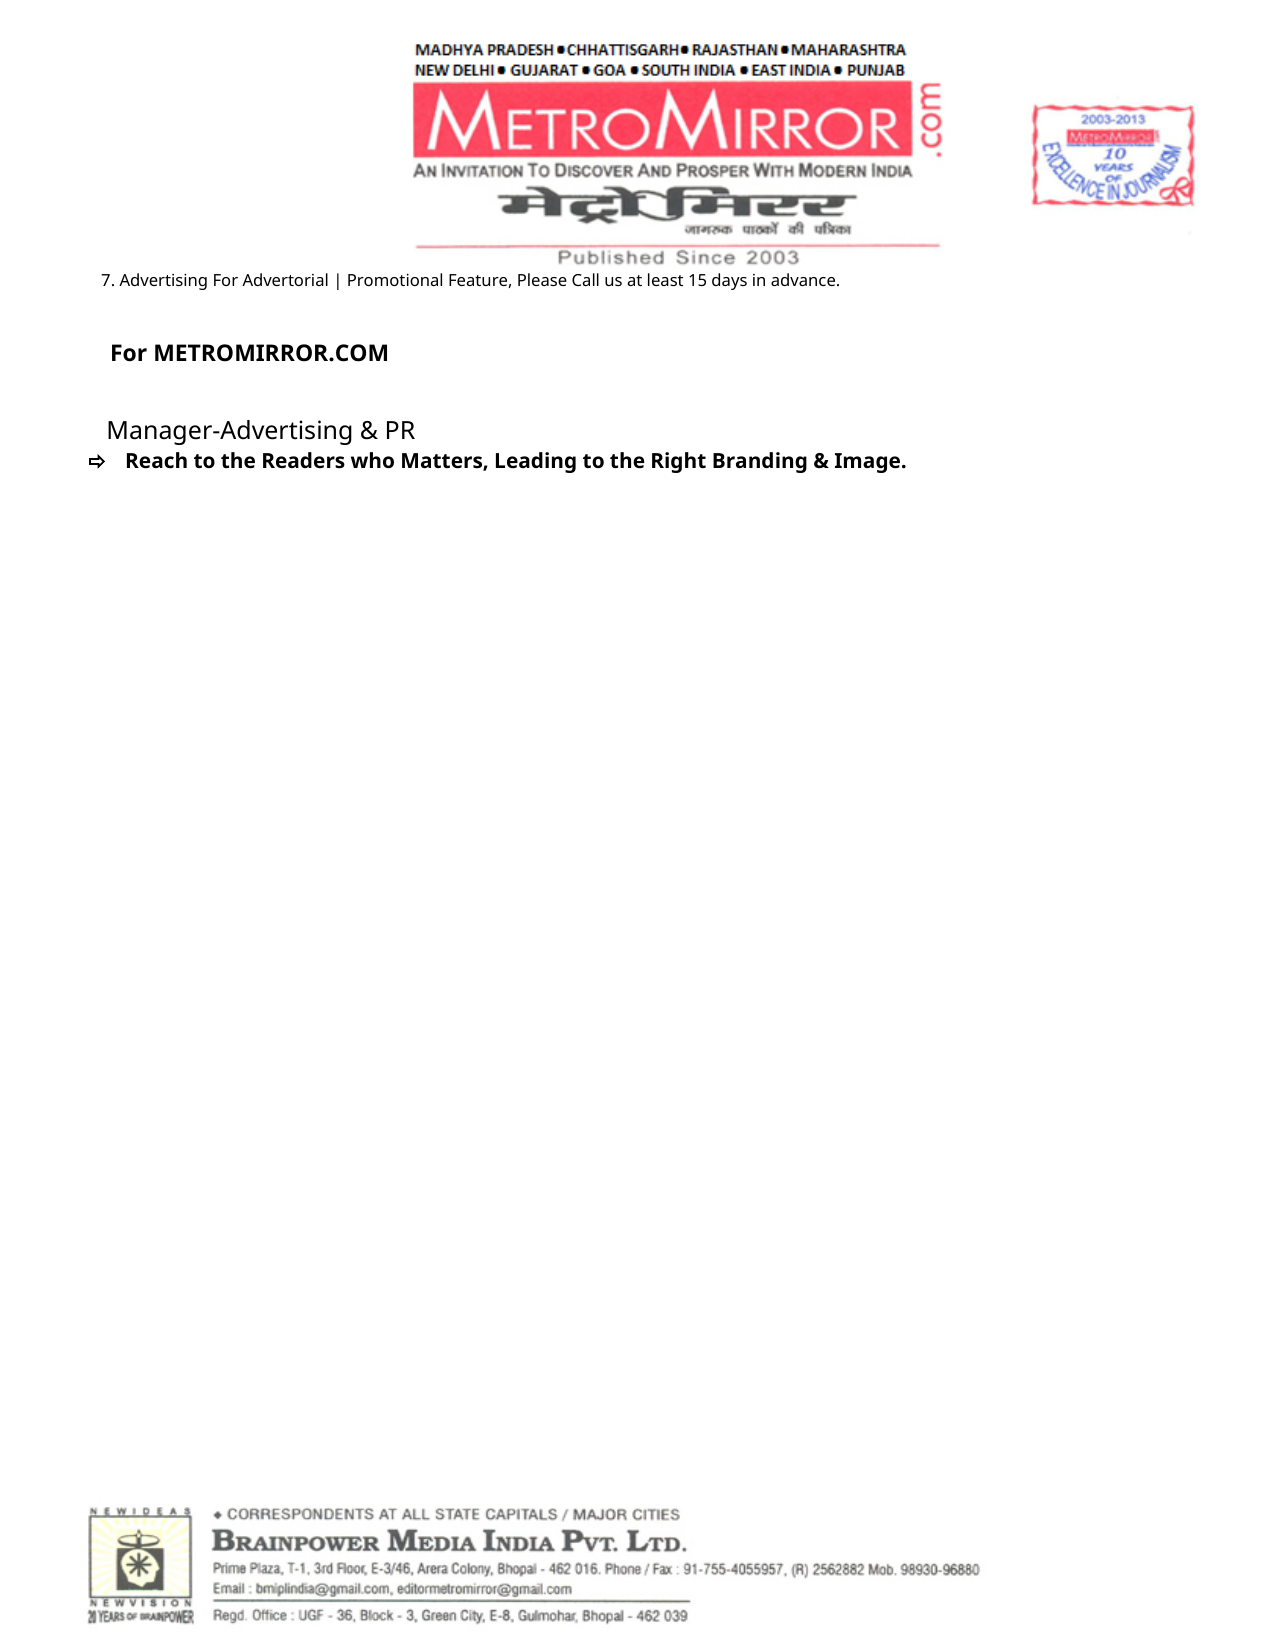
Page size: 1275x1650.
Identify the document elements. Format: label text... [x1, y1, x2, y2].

text For METROMIRROR.COM [75, 337, 1200, 368]
picture [75, 1497, 997, 1635]
text Manager-Advertising & PR [75, 412, 1200, 447]
text 7. Advertising For Advertorial | Promotional Feature, Please Call us at least 15 days in advance. [75, 269, 1200, 291]
picture [412, 43, 1200, 269]
list Reach to the Readers who Matters, Leading to the Right Branding & Image. [87, 447, 1200, 475]
